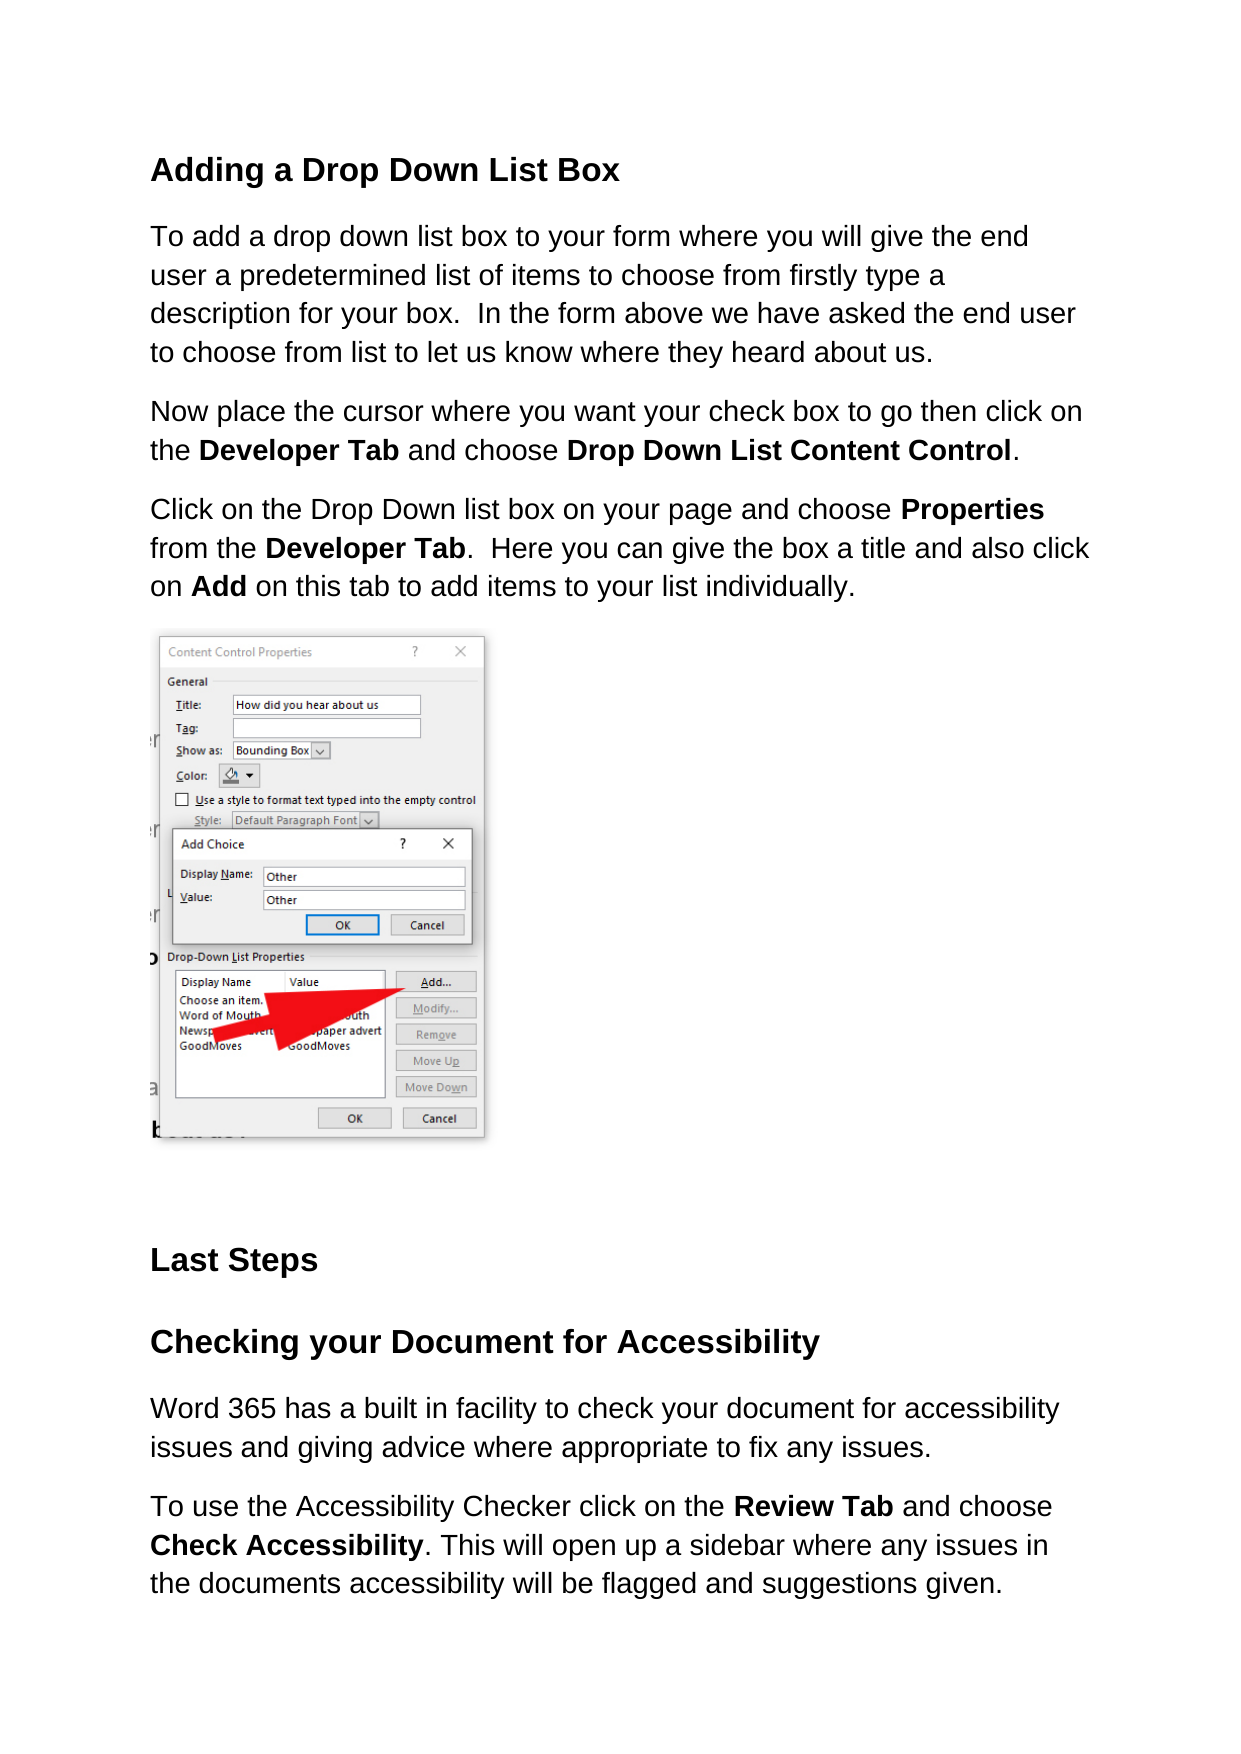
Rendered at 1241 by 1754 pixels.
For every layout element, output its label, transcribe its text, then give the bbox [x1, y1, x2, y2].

picture [150, 628, 499, 1156]
text Word 365 has a built in facility to check your document for accessibility issues and giving advice where appropriate to fix any issues. [150, 1391, 1090, 1463]
subtitle Checking your Document for Accessibility [150, 1322, 1090, 1360]
subtitle Last Steps [150, 1240, 1090, 1279]
subtitle Adding a Drop Down List Box [150, 150, 1090, 188]
text Now place the cursor where you want your check box to go then click on the Developer Tab and choose Drop Down List Content Control. [150, 394, 1090, 466]
text Click on the Drop Down list box on your page and choose Properties from the Developer Tab. Here you can give the box a title and also click on Add on this tab to add items to your list individually. [150, 492, 1090, 603]
text To use the Accessibility Checker click on the Review Tab and choose Check Accessibility. This will open up a sidebar where any issues in the documents accessibility will be flagged and suggestions given. [150, 1489, 1090, 1600]
text To add a drop down list box to your form where you will give the end user a predetermined list of items to choose from firstly type a description for your box. In the form above we have asked the end user to choose from list to let us know where they heard about us. [150, 219, 1090, 368]
